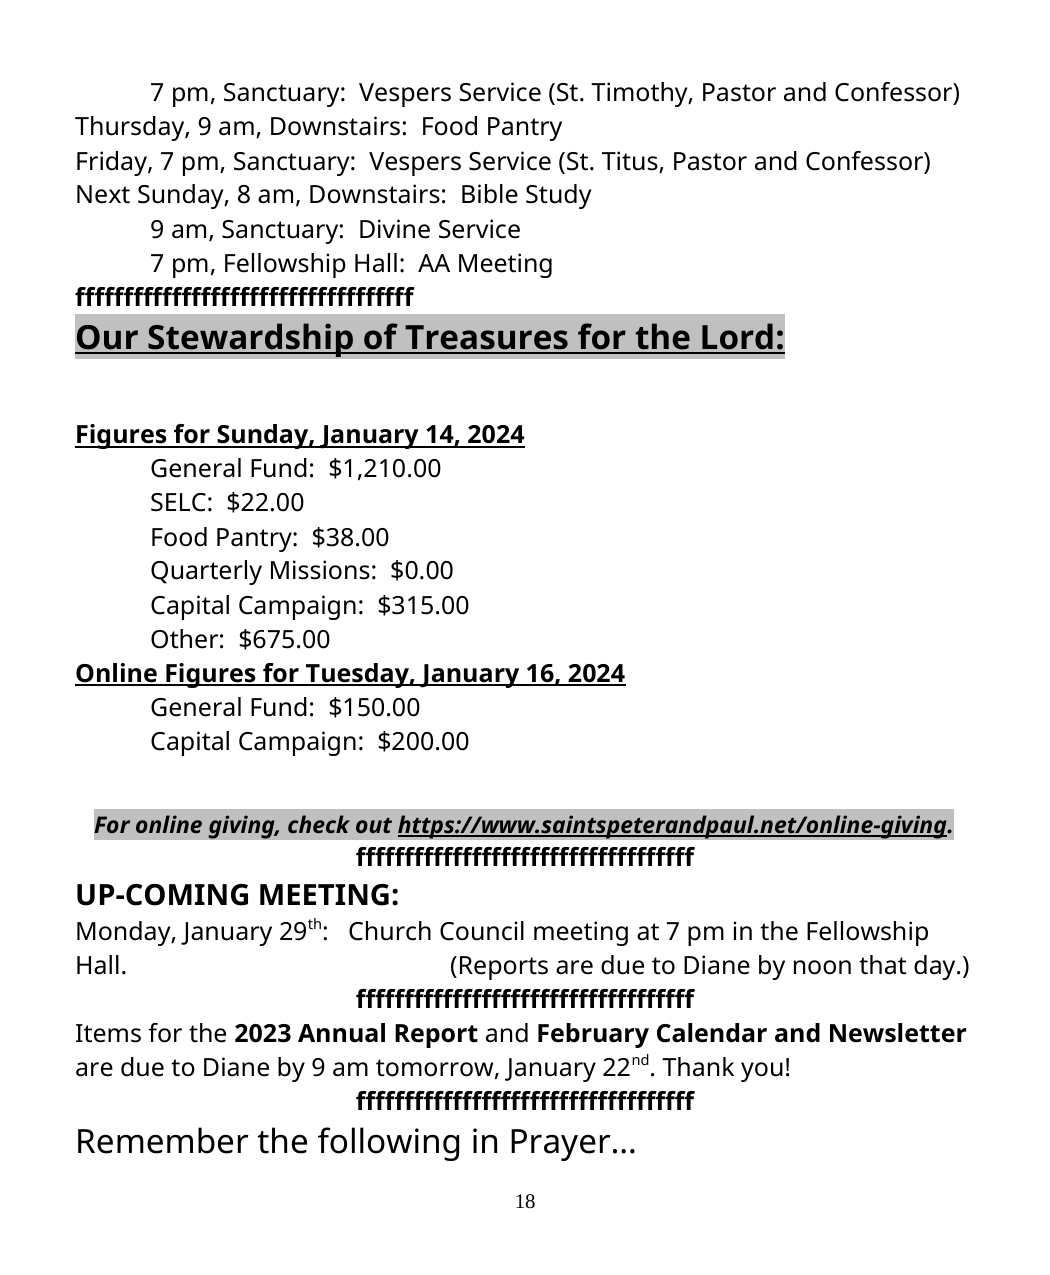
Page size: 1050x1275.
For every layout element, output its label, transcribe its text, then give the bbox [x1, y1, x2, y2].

text Food Pantry: $38.00 [75, 519, 975, 553]
text Monday, January 29th: Church Council meeting at 7 pm in the Fellowship Hall. (Reports are due to Diane by noon that day.) [75, 913, 975, 982]
text Figures for Sunday, January 14, 2024 [75, 417, 975, 451]
text Capital Campaign: $200.00 [75, 723, 975, 758]
text Quarterly Missions: $0.00 [75, 553, 975, 587]
text General Fund: $150.00 [75, 689, 975, 723]
text Online Figures for Tuesday, January 16, 2024 [75, 655, 975, 689]
text Items for the 2023 Annual Report and February Calendar and Newsletter are due to Diane by 9 am tomorrow, January 22nd. Thank you! [75, 1016, 975, 1084]
text Friday, 7 pm, Sanctuary: Vespers Service (St. Titus, Pastor and Confessor) [75, 143, 975, 177]
text 7 pm, Fellowship Hall: AA Meeting [75, 245, 975, 279]
text fffffffffffffffffffffffffffffffffff [75, 279, 975, 313]
text Next Sunday, 8 am, Downstairs: Bible Study [75, 177, 975, 211]
text Capital Campaign: $315.00 [75, 587, 975, 621]
text fffffffffffffffffffffffffffffffffff [75, 982, 975, 1016]
text 7 pm, Sanctuary: Vespers Service (St. Timothy, Pastor and Confessor) [75, 75, 975, 109]
text Our Stewardship of Treasures for the Lord: [75, 313, 975, 393]
text General Fund: $1,210.00 [75, 451, 975, 485]
text SELC: $22.00 [75, 485, 975, 519]
text fffffffffffffffffffffffffffffffffff [75, 840, 975, 874]
text For online giving, check out https://www.saintspeterandpaul.net/online-giving. [75, 808, 975, 840]
text Remember the following in Prayer… [75, 1118, 975, 1163]
text UP-COMING MEETING: [75, 874, 975, 913]
text fffffffffffffffffffffffffffffffffff [75, 1084, 975, 1118]
text Thursday, 9 am, Downstairs: Food Pantry [75, 109, 975, 143]
text 9 am, Sanctuary: Divine Service [75, 211, 975, 245]
text Other: $675.00 [75, 621, 975, 655]
